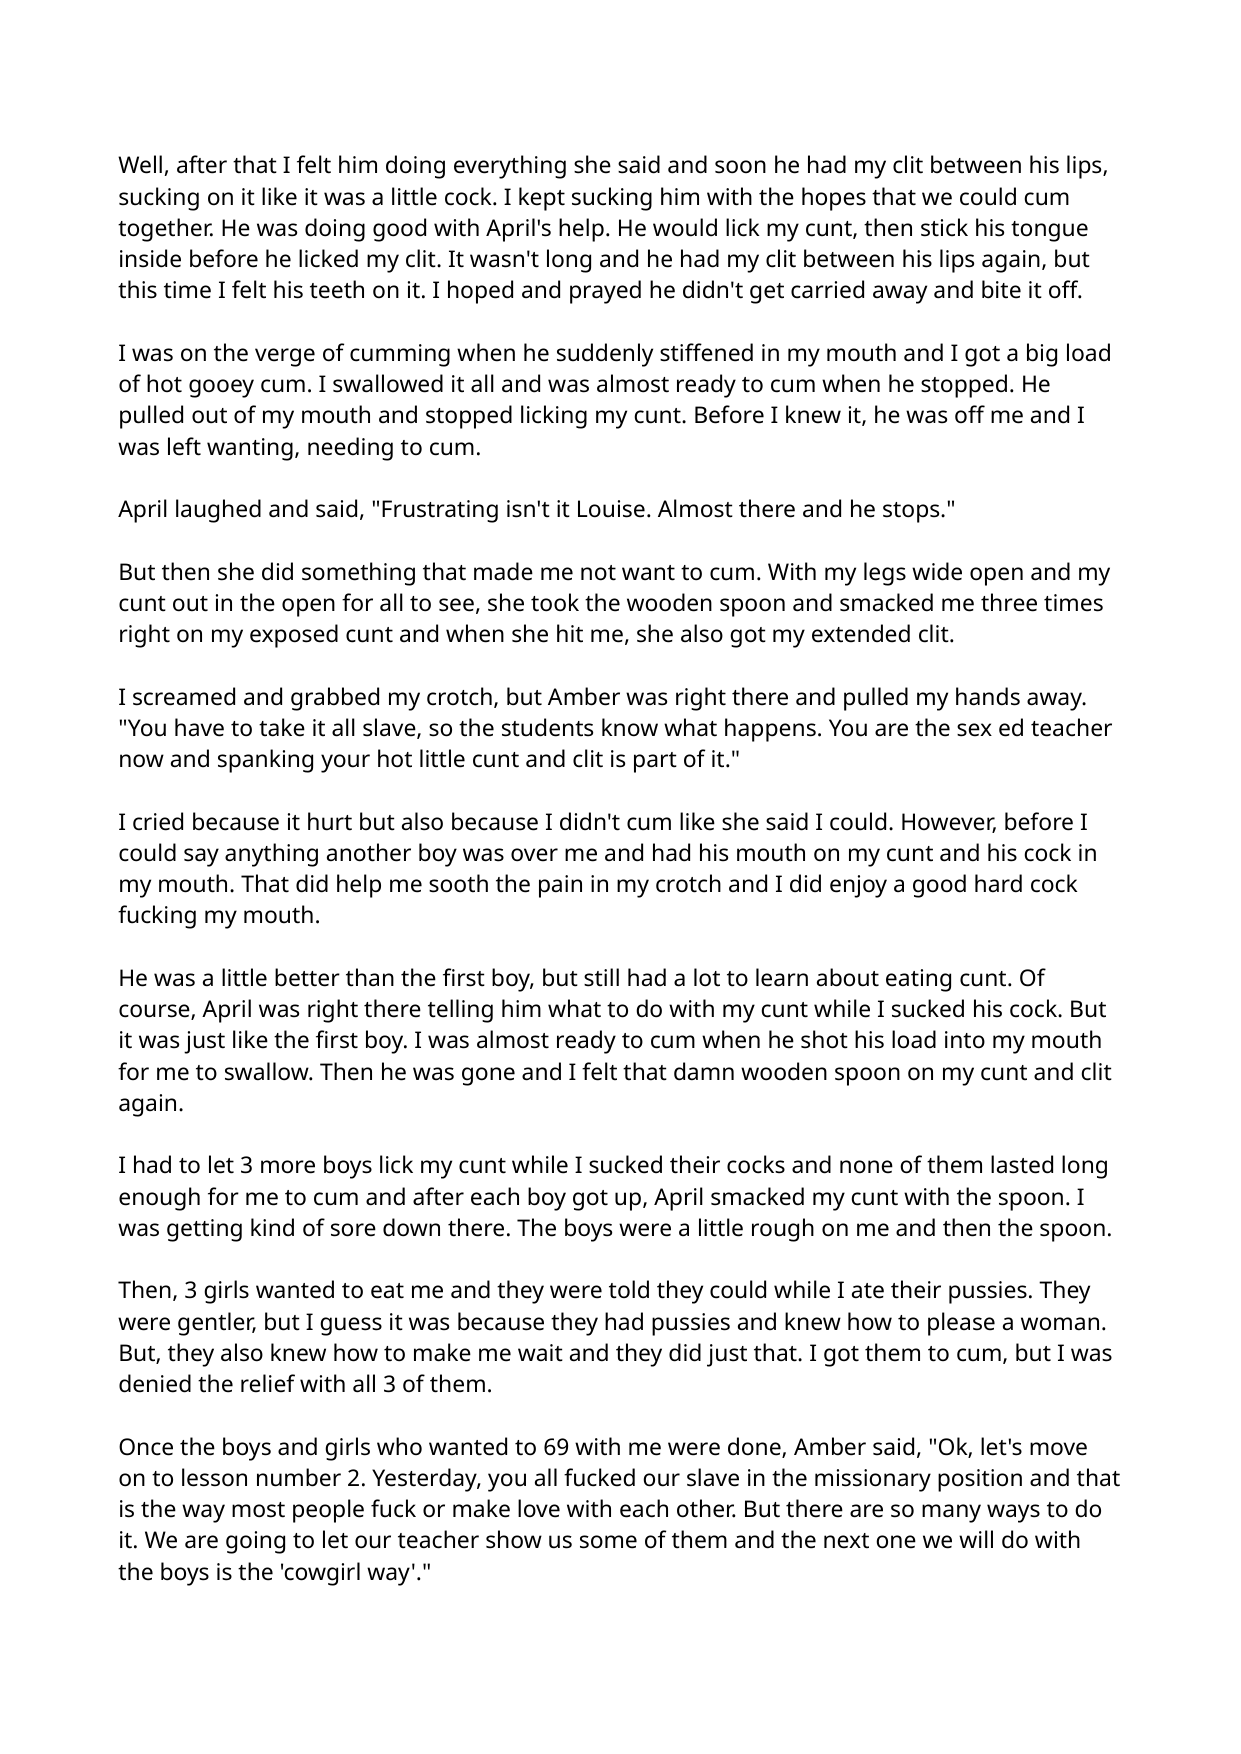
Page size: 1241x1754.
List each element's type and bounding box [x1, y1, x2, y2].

text [118, 118, 1122, 1618]
